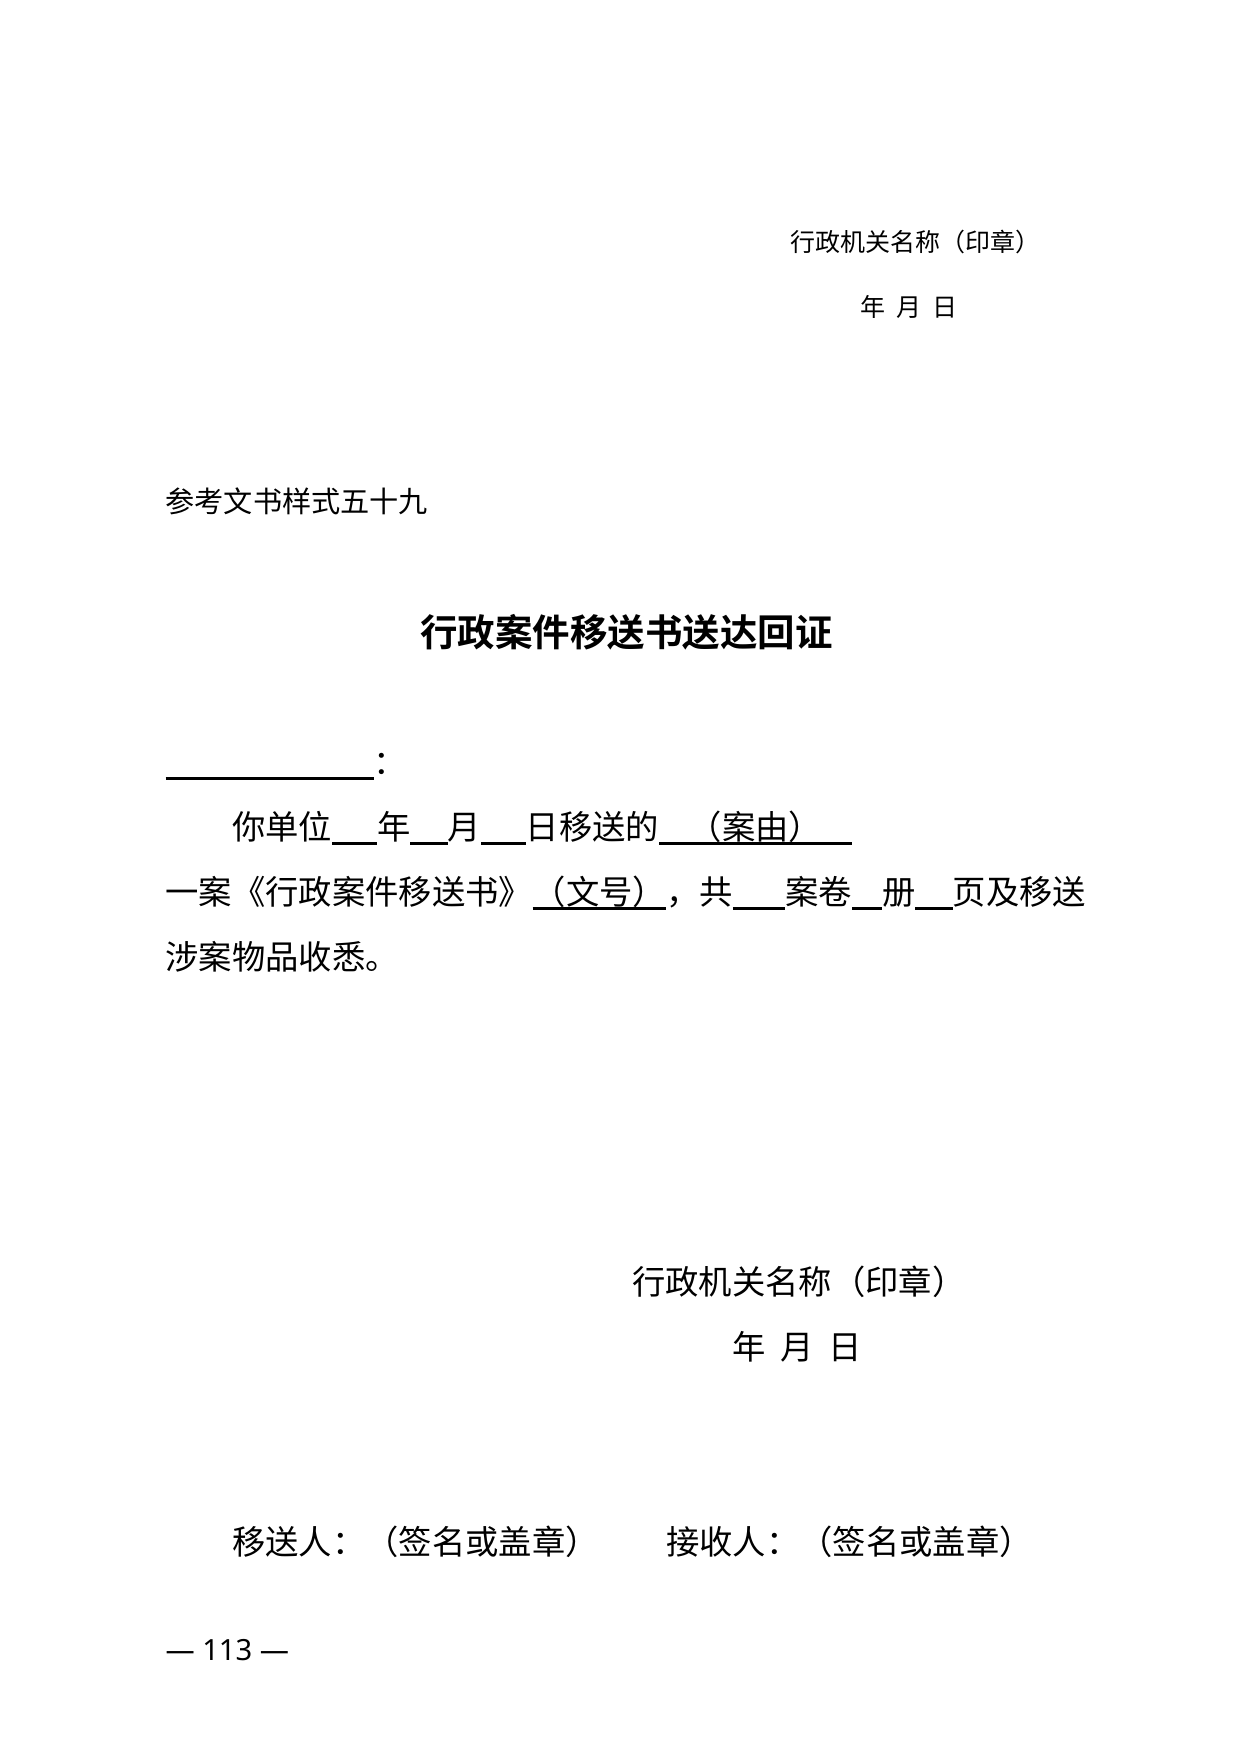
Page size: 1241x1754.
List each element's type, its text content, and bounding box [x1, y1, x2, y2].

text 年 月 日 [165, 1313, 1087, 1378]
text 你单位 年 月 日移送的 （案由） [165, 793, 1087, 858]
text 移送人：（签名或盖章） 接收人：（签名或盖章） [165, 1508, 1087, 1573]
text 行政机关名称（印章） [165, 208, 1087, 273]
text 行政机关名称（印章） [165, 1248, 1087, 1313]
text 参考文书样式五十九 [165, 468, 1087, 533]
text 行政案件移送书送达回证 [165, 598, 1087, 663]
text ： [165, 728, 1087, 793]
text 年 月 日 [489, 273, 1084, 338]
text 一案《行政案件移送书》（文号），共 案卷 册 页及移送涉案物品收悉。 [165, 858, 1087, 988]
